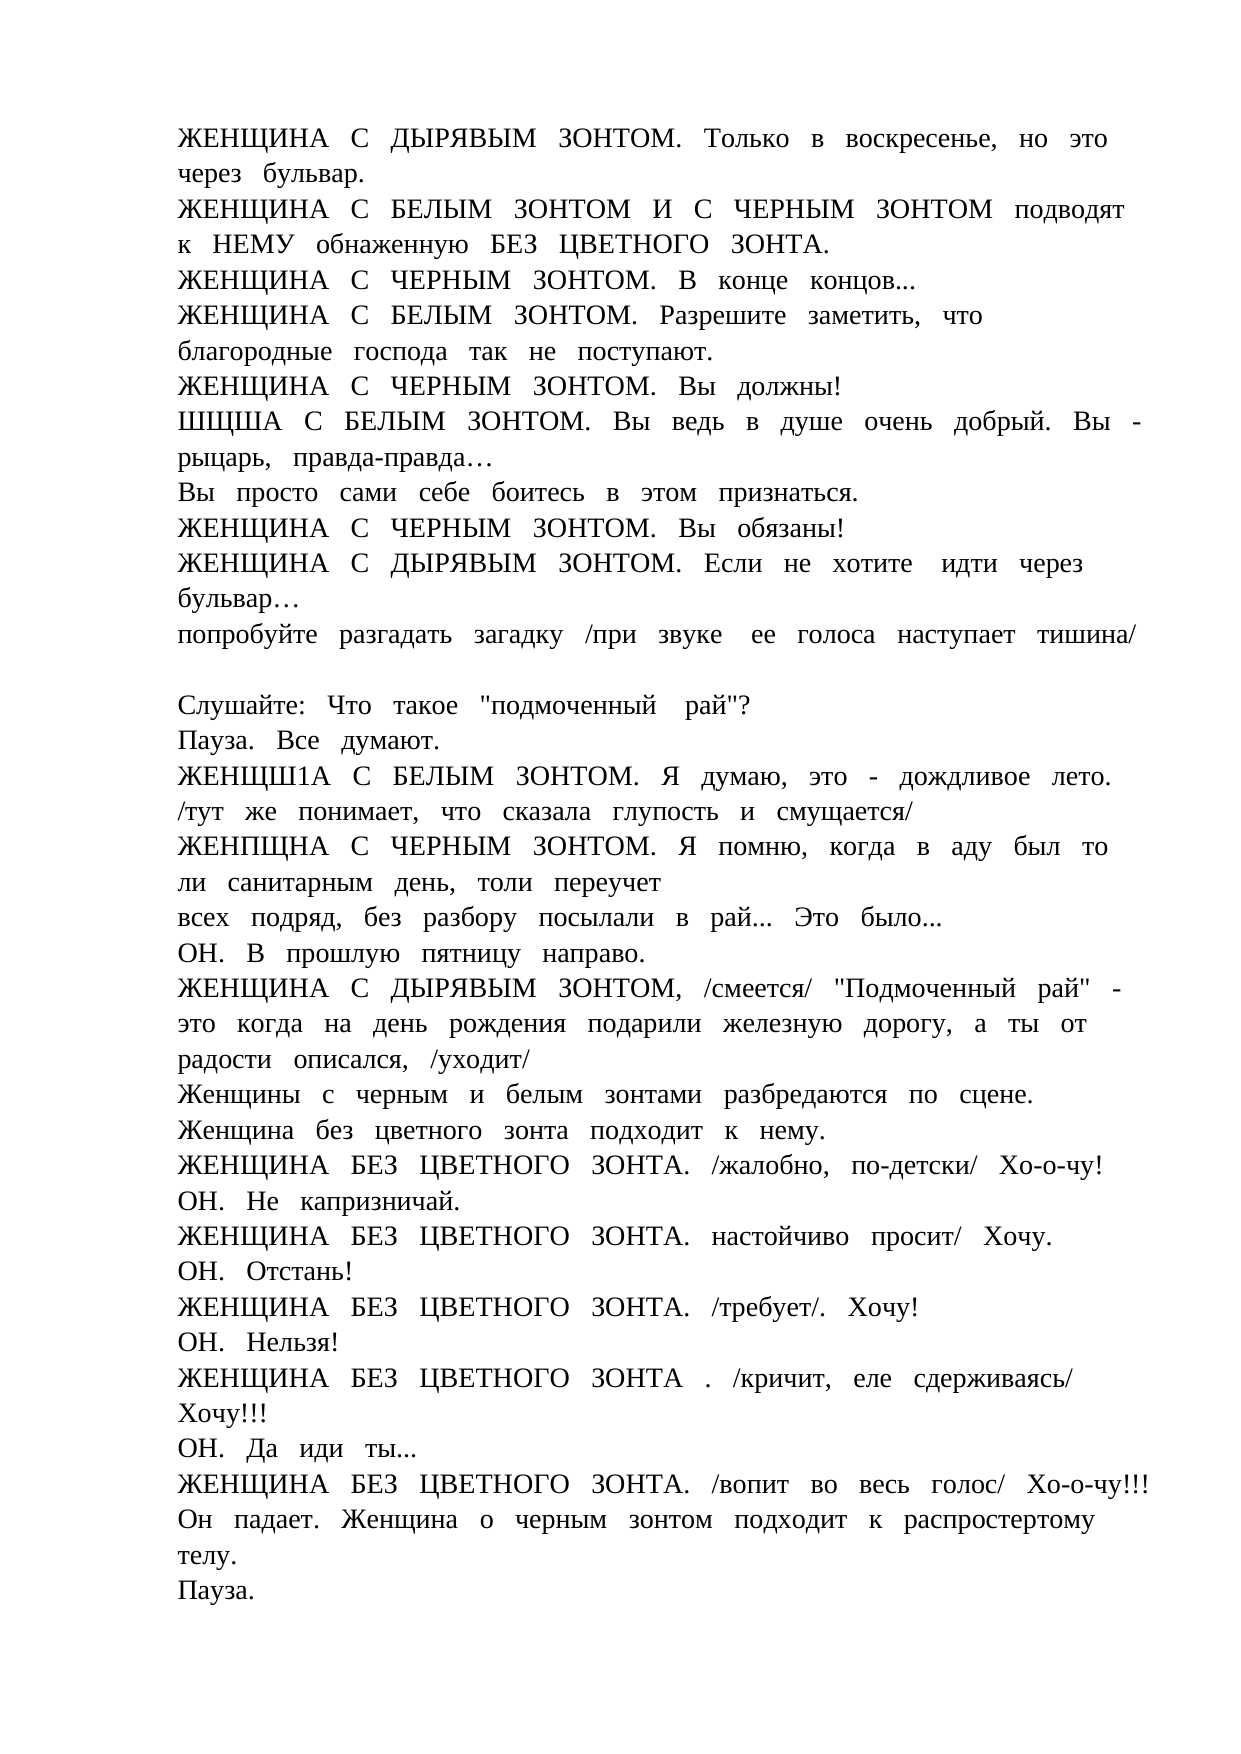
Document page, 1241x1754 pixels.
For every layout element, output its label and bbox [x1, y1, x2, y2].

text [177, 118, 1152, 1606]
